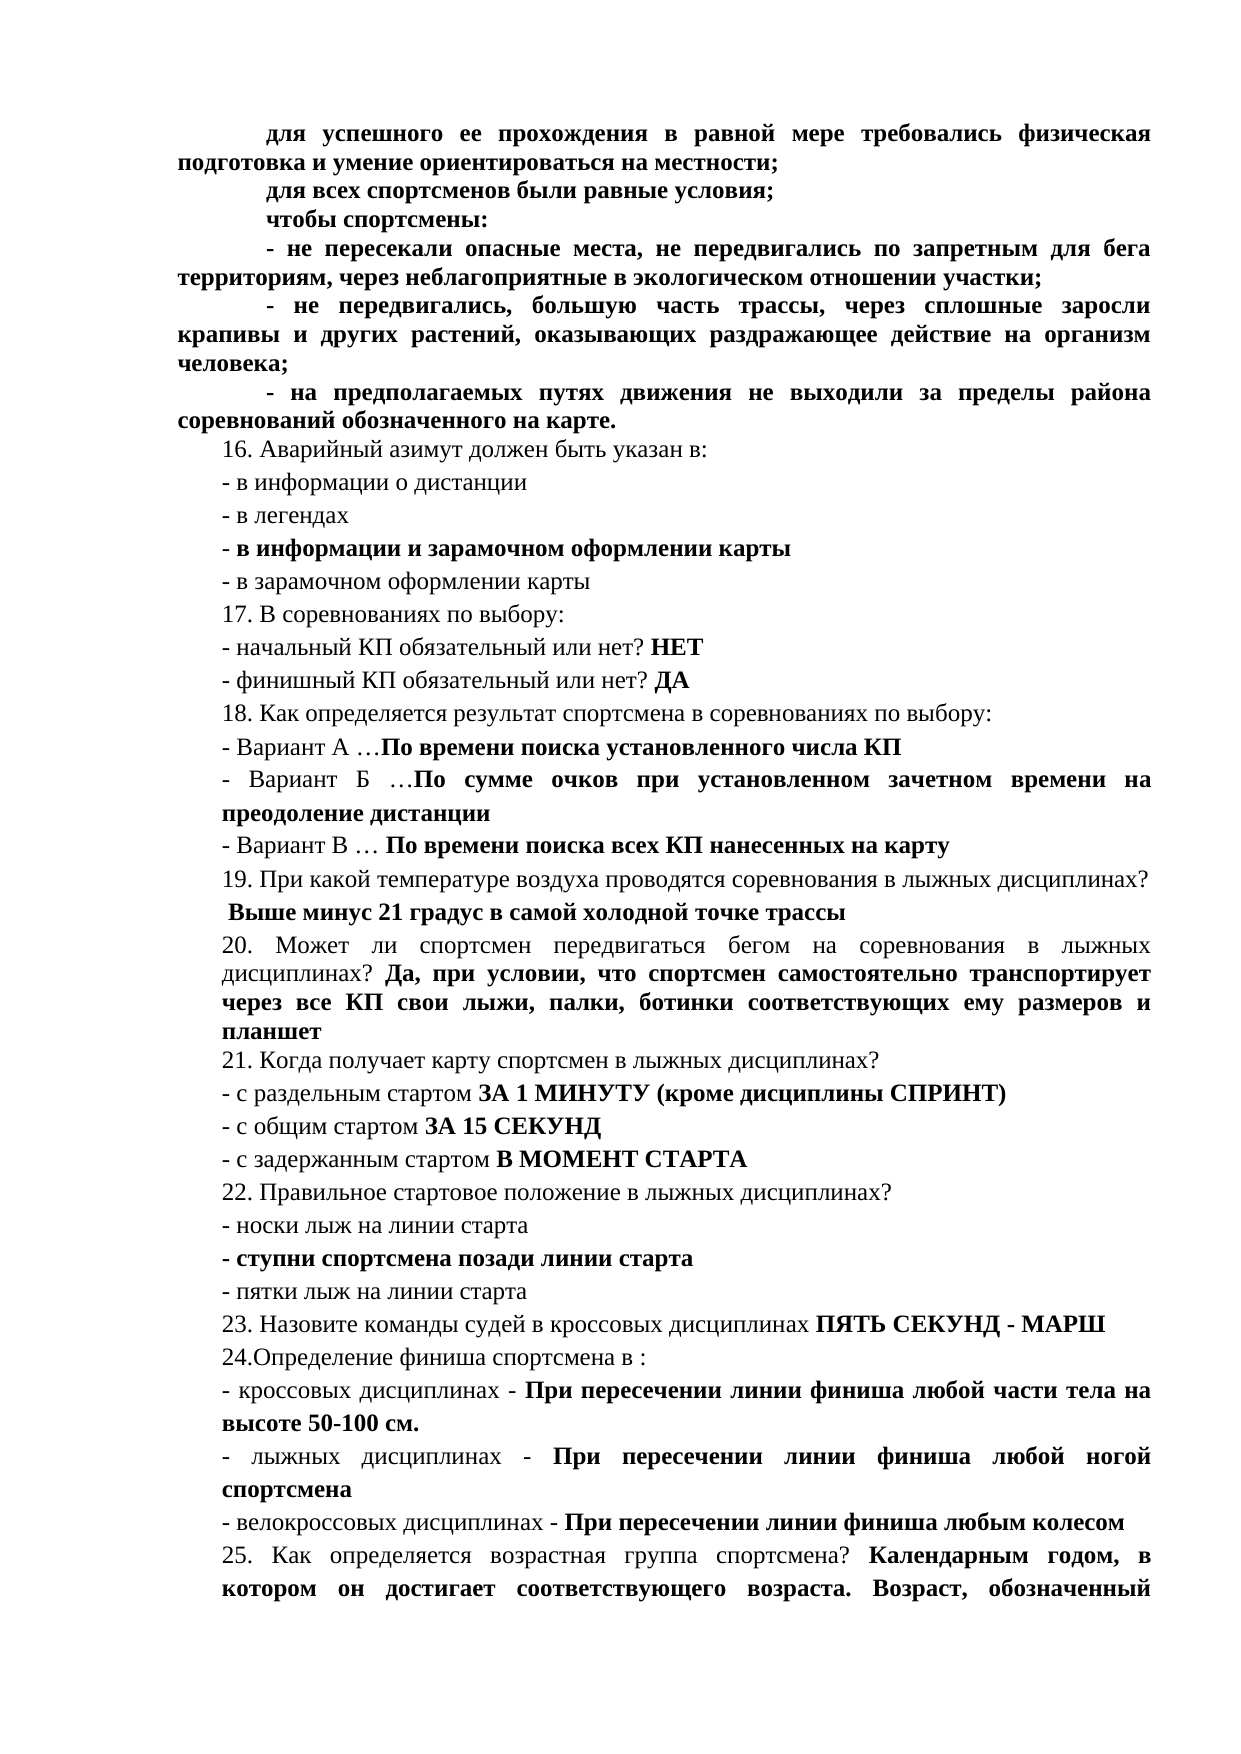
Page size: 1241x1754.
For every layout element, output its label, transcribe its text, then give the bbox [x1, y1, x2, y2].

text - велокроссовых дисциплинах - При пересечении линии финиша любым колесом [222, 1507, 1152, 1536]
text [222, 1540, 1152, 1602]
text - на предполагаемых путях движения не выходили за пределы района соревнований обозначенного на карте. [177, 377, 1152, 434]
text 19. При какой температуре воздуха проводятся соревнования в лыжных дисциплинах? [222, 864, 1152, 892]
text - кроссовых дисциплинах - При пересечении линии финиша любой части тела на высоте 50-100 см. [222, 1375, 1152, 1437]
text - с задержанным стартом В МОМЕНТ СТАРТА [222, 1144, 1152, 1172]
text - не передвигались, большую часть трассы, через сплошные заросли крапивы и других растений, оказывающих раздражающее действие на организм человека; [177, 291, 1152, 377]
text - в информации и зарамочном оформлении карты [222, 533, 1152, 562]
text 21. Когда получает карту спортсмен в лыжных дисциплинах? [222, 1045, 1152, 1073]
text - Вариант А …По времени поиска установленного числа КП [222, 732, 1152, 760]
text - финишный КП обязательный или нет? ДА [222, 666, 1152, 694]
text - носки лыж на линии старта [222, 1210, 1152, 1238]
text 17. В соревнованиях по выбору: [222, 599, 1152, 628]
text 24.Определение финиша спортсмена в : [222, 1342, 1152, 1371]
text 18. Как определяется результат спортсмена в соревнованиях по выбору: [222, 698, 1152, 727]
text - не пересекали опасные места, не передвигались по запретным для бега территориям, через неблагоприятные в экологическом отношении участки; [177, 233, 1152, 291]
text - ступни спортсмена позади линии старта [222, 1243, 1152, 1272]
text 22. Правильное стартовое положение в лыжных дисциплинах? [222, 1177, 1152, 1206]
text чтобы спортсмены: [177, 204, 1152, 233]
text - Вариант В … По времени поиска всех КП нанесенных на карту [222, 831, 1152, 859]
text - пятки лыж на линии старта [222, 1276, 1152, 1304]
text - в легендах [222, 500, 1152, 529]
text 16. Аварийный азимут должен быть указан в: [222, 434, 1152, 463]
text - с общим стартом ЗА 15 СЕКУНД [222, 1111, 1152, 1139]
text - начальный КП обязательный или нет? НЕТ [222, 632, 1152, 661]
text - с раздельным стартом ЗА 1 МИНУТУ (кроме дисциплины СПРИНТ) [222, 1078, 1152, 1106]
text для всех спортсменов были равные условия; [177, 176, 1152, 204]
text 23. Назовите команды судей в кроссовых дисциплинах ПЯТЬ СЕКУНД - МАРШ [222, 1309, 1152, 1338]
text - в информации о дистанции [222, 467, 1152, 496]
text 20. Может ли спортсмен передвигаться бегом на соревнования в лыжных дисциплинах? Да, при условии, что спортсмен самостоятельно транспортирует через все КП свои лыжи, палки, ботинки соответствующих ему размеров и планшет [222, 930, 1152, 1045]
text - лыжных дисциплинах - При пересечении линии финиша любой ногой спортсмена [222, 1441, 1152, 1503]
text для успешного ее прохождения в равной мере требовались физическая подготовка и умение ориентироваться на местности; [177, 118, 1152, 176]
text - Вариант Б …По сумме очков при установленном зачетном времени на преодоление дистанции [222, 764, 1152, 826]
text - в зарамочном оформлении карты [222, 566, 1152, 595]
text Выше минус 21 градус в самой холодной точке трассы [222, 897, 1152, 925]
